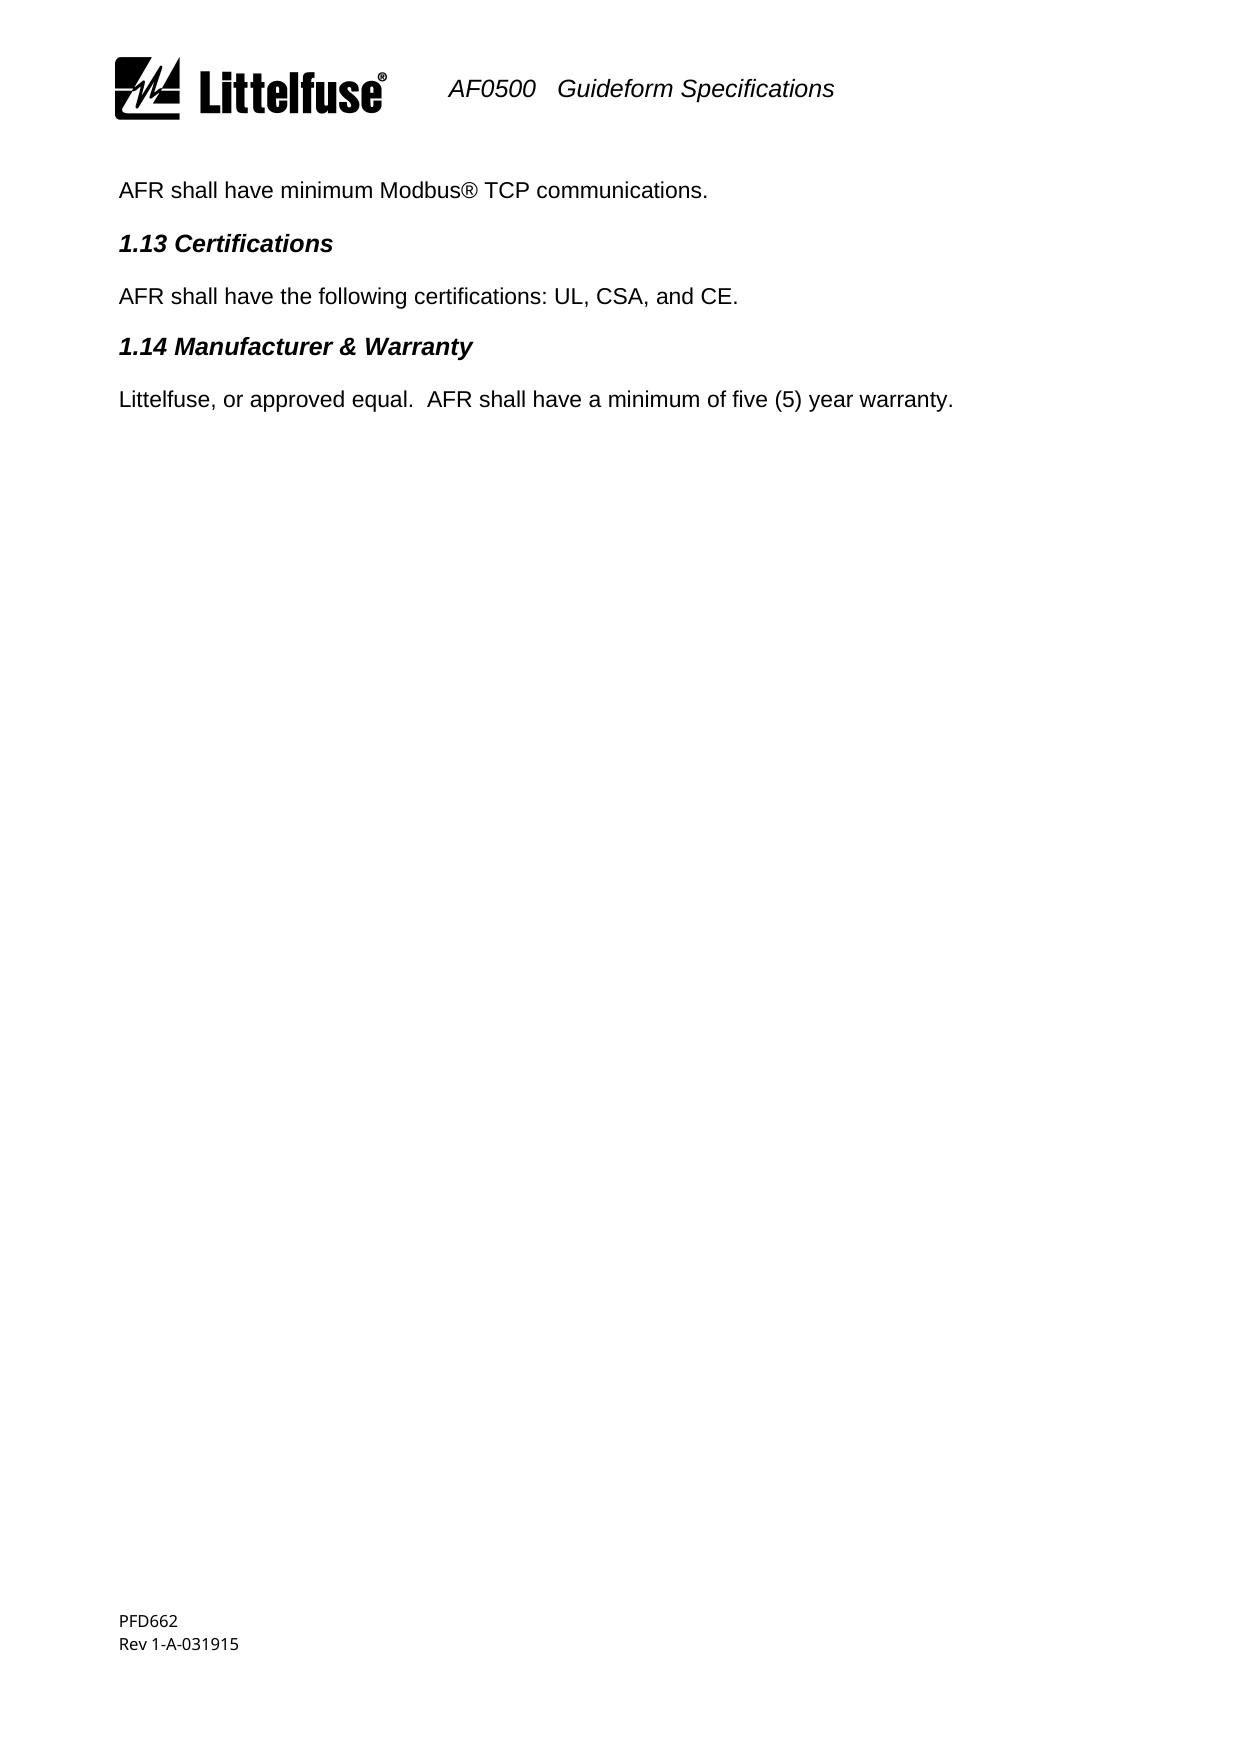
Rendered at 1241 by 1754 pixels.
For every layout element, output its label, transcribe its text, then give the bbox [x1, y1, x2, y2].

text AFR shall have the following certifications: UL, CSA, and CE. [118, 283, 1122, 309]
list Littelfuse, or approved equal. AFR shall have a minimum of five (5) year warranty. [118, 386, 1122, 413]
picture [115, 57, 416, 120]
text 1.13 Certifications [118, 229, 1122, 258]
list AFR shall have minimum Modbus® TCP communications. [118, 177, 1122, 204]
list 1.14 Manufacturer & Warranty [118, 334, 1122, 361]
